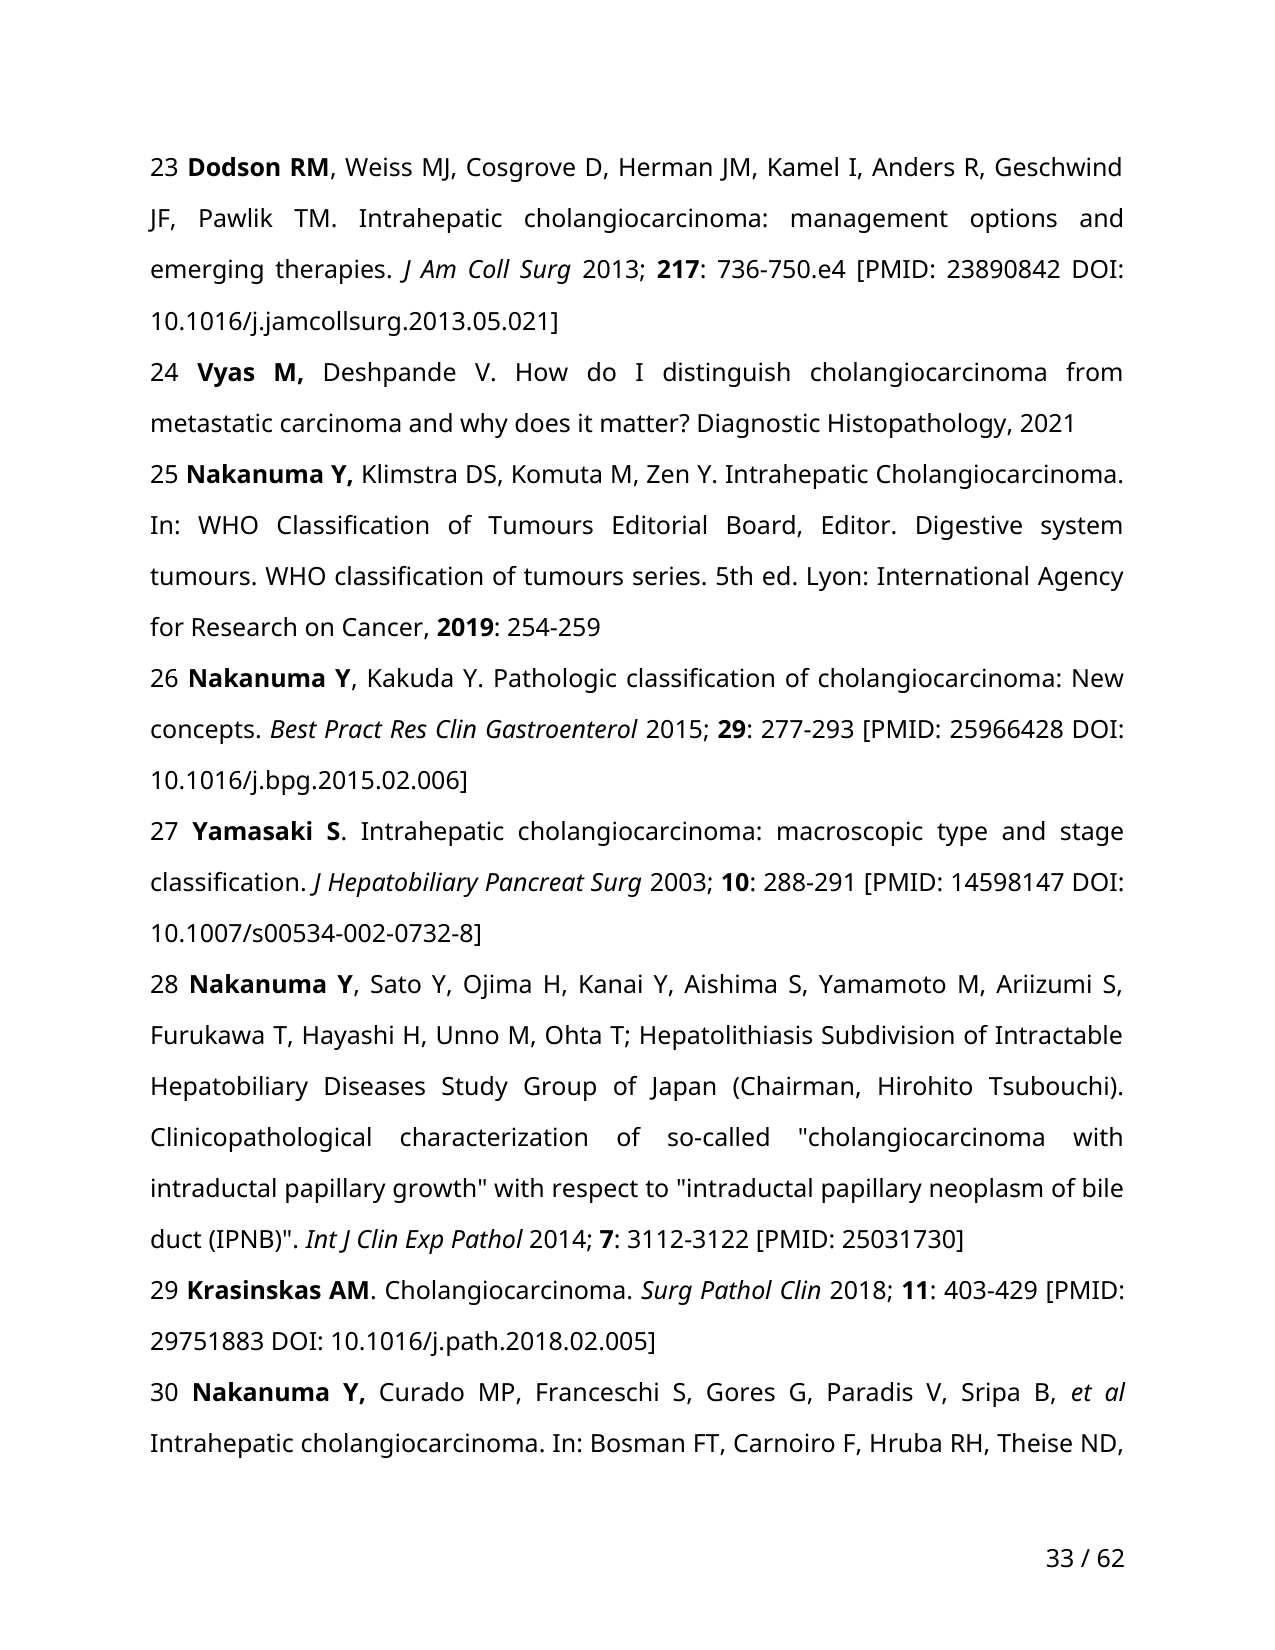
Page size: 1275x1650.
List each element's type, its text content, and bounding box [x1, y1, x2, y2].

text 23 Dodson RM, Weiss MJ, Cosgrove D, Herman JM, Kamel I, Anders R, Geschwind JF, Pawlik TM. Intrahepatic cholangiocarcinoma: management options and emerging therapies. J Am Coll Surg 2013; 217: 736-750.e4 [PMID: 23890842 DOI: 10.1016/j.jamcollsurg.2013.05.021] [150, 150, 1125, 337]
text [150, 1375, 1125, 1460]
text 27 Yamasaki S. Intrahepatic cholangiocarcinoma: macroscopic type and stage classification. J Hepatobiliary Pancreat Surg 2003; 10: 288-291 [PMID: 14598147 DOI: 10.1007/s00534-002-0732-8] [150, 813, 1125, 950]
text 25 Nakanuma Y, Klimstra DS, Komuta M, Zen Y. Intrahepatic Cholangiocarcinoma. In: WHO Classification of Tumours Editorial Board, Editor. Digestive system tumours. WHO classification of tumours series. 5th ed. Lyon: International Agency for Research on Cancer, 2019: 254-259 [150, 456, 1125, 643]
text 28 Nakanuma Y, Sato Y, Ojima H, Kanai Y, Aishima S, Yamamoto M, Ariizumi S, Furukawa T, Hayashi H, Unno M, Ohta T; Hepatolithiasis Subdivision of Intractable Hepatobiliary Diseases Study Group of Japan (Chairman, Hirohito Tsubouchi). Clinicopathological characterization of so-called "cholangiocarcinoma with intraductal papillary growth" with respect to "intraductal papillary neoplasm of bile duct (IPNB)". Int J Clin Exp Pathol 2014; 7: 3112-3122 [PMID: 25031730] [150, 967, 1125, 1256]
text 29 Krasinskas AM. Cholangiocarcinoma. Surg Pathol Clin 2018; 11: 403-429 [PMID: 29751883 DOI: 10.1016/j.path.2018.02.005] [150, 1273, 1125, 1358]
text 24 Vyas M, Deshpande V. How do I distinguish cholangiocarcinoma from metastatic carcinoma and why does it matter? Diagnostic Histopathology, 2021 [150, 354, 1125, 439]
text 26 Nakanuma Y, Kakuda Y. Pathologic classification of cholangiocarcinoma: New concepts. Best Pract Res Clin Gastroenterol 2015; 29: 277-293 [PMID: 25966428 DOI: 10.1016/j.bpg.2015.02.006] [150, 660, 1125, 797]
